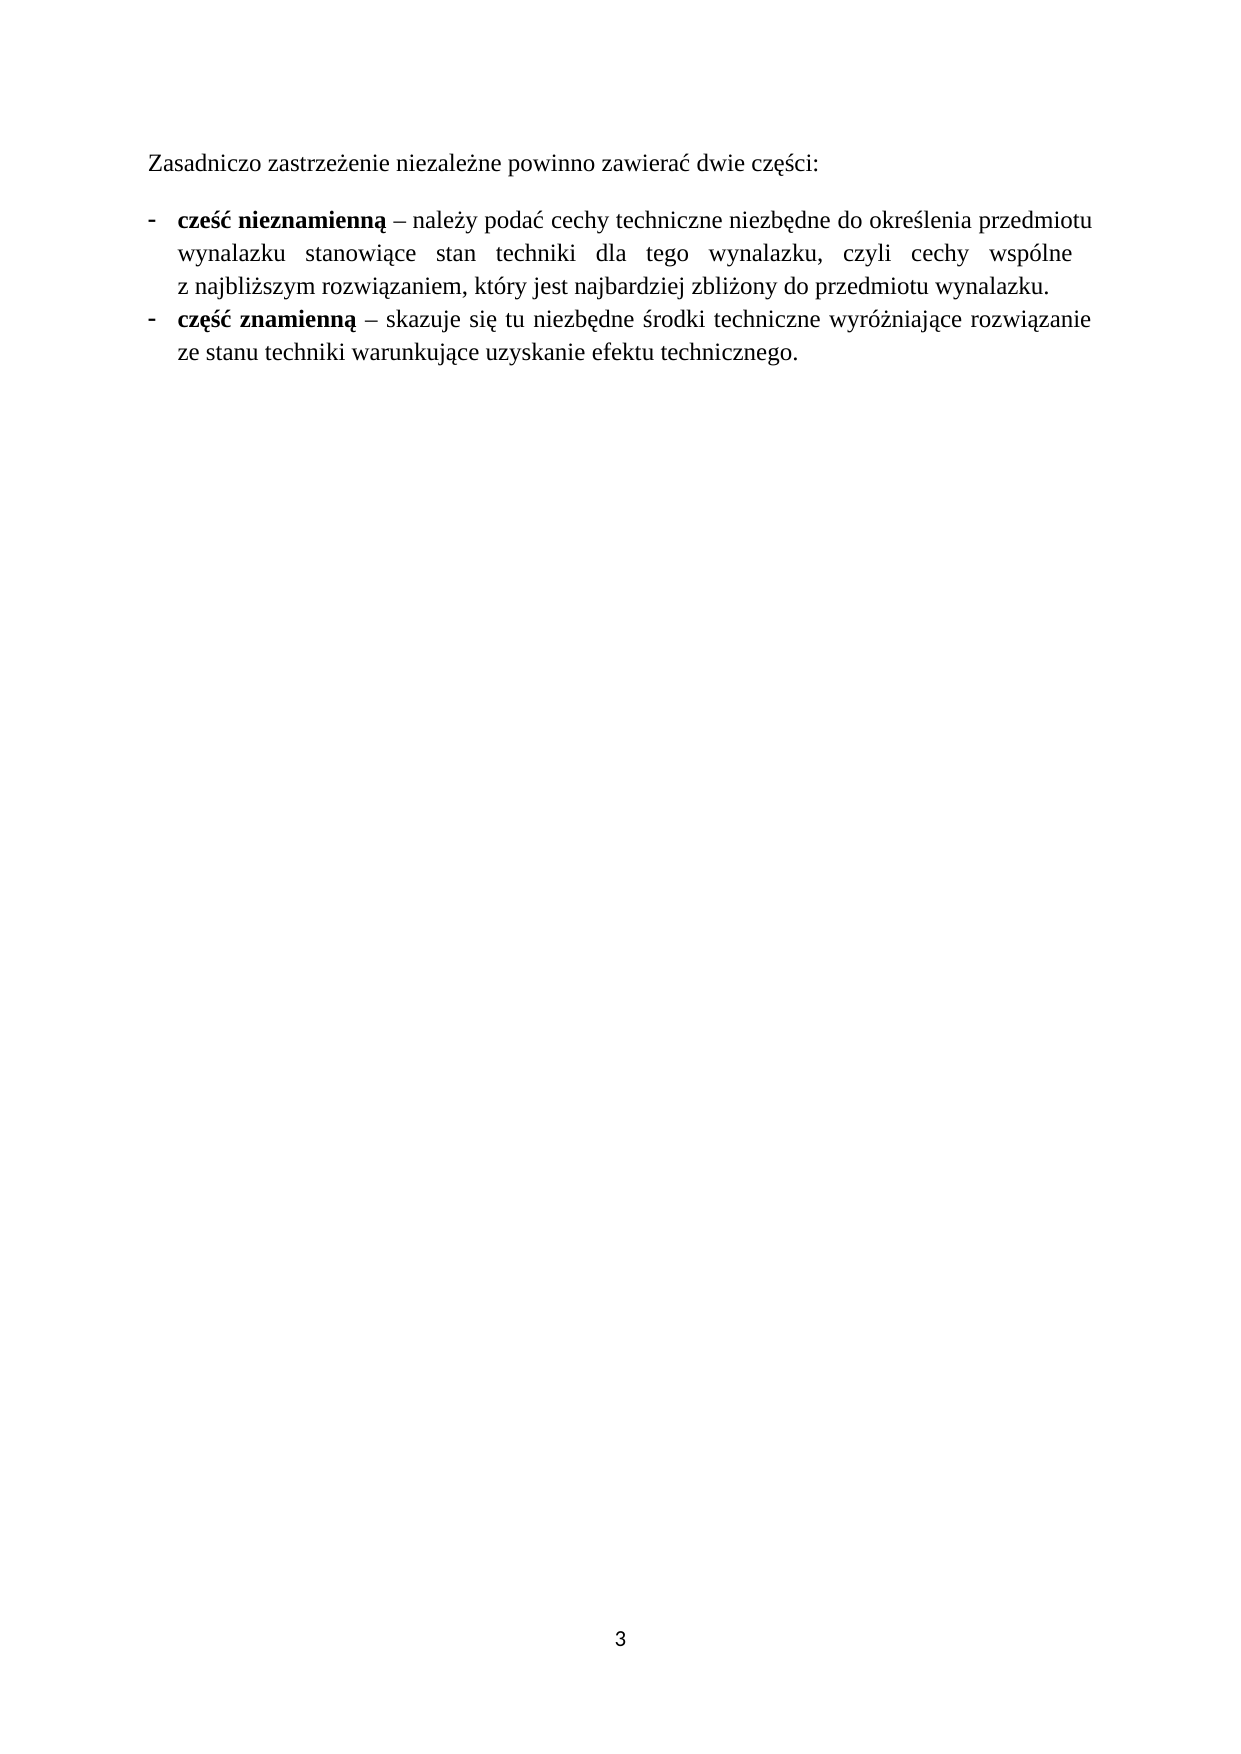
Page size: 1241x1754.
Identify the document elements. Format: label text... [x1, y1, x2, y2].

list część znamienną – skazuje się tu niezbędne środki techniczne wyróżniające rozwiązanie ze stanu techniki warunkujące uzyskanie efektu technicznego. [148, 304, 1093, 366]
list cześć nieznamienną – należy podać cechy techniczne niezbędne do określenia przedmiotu wynalazku stanowiące stan techniki dla tego wynalazku, czyli cechy wspólne z najbliższym rozwiązaniem, który jest najbardziej zbliżony do przedmiotu wynalazku. [148, 205, 1093, 300]
text Zasadniczo zastrzeżenie niezależne powinno zawierać dwie części: [148, 148, 1093, 176]
